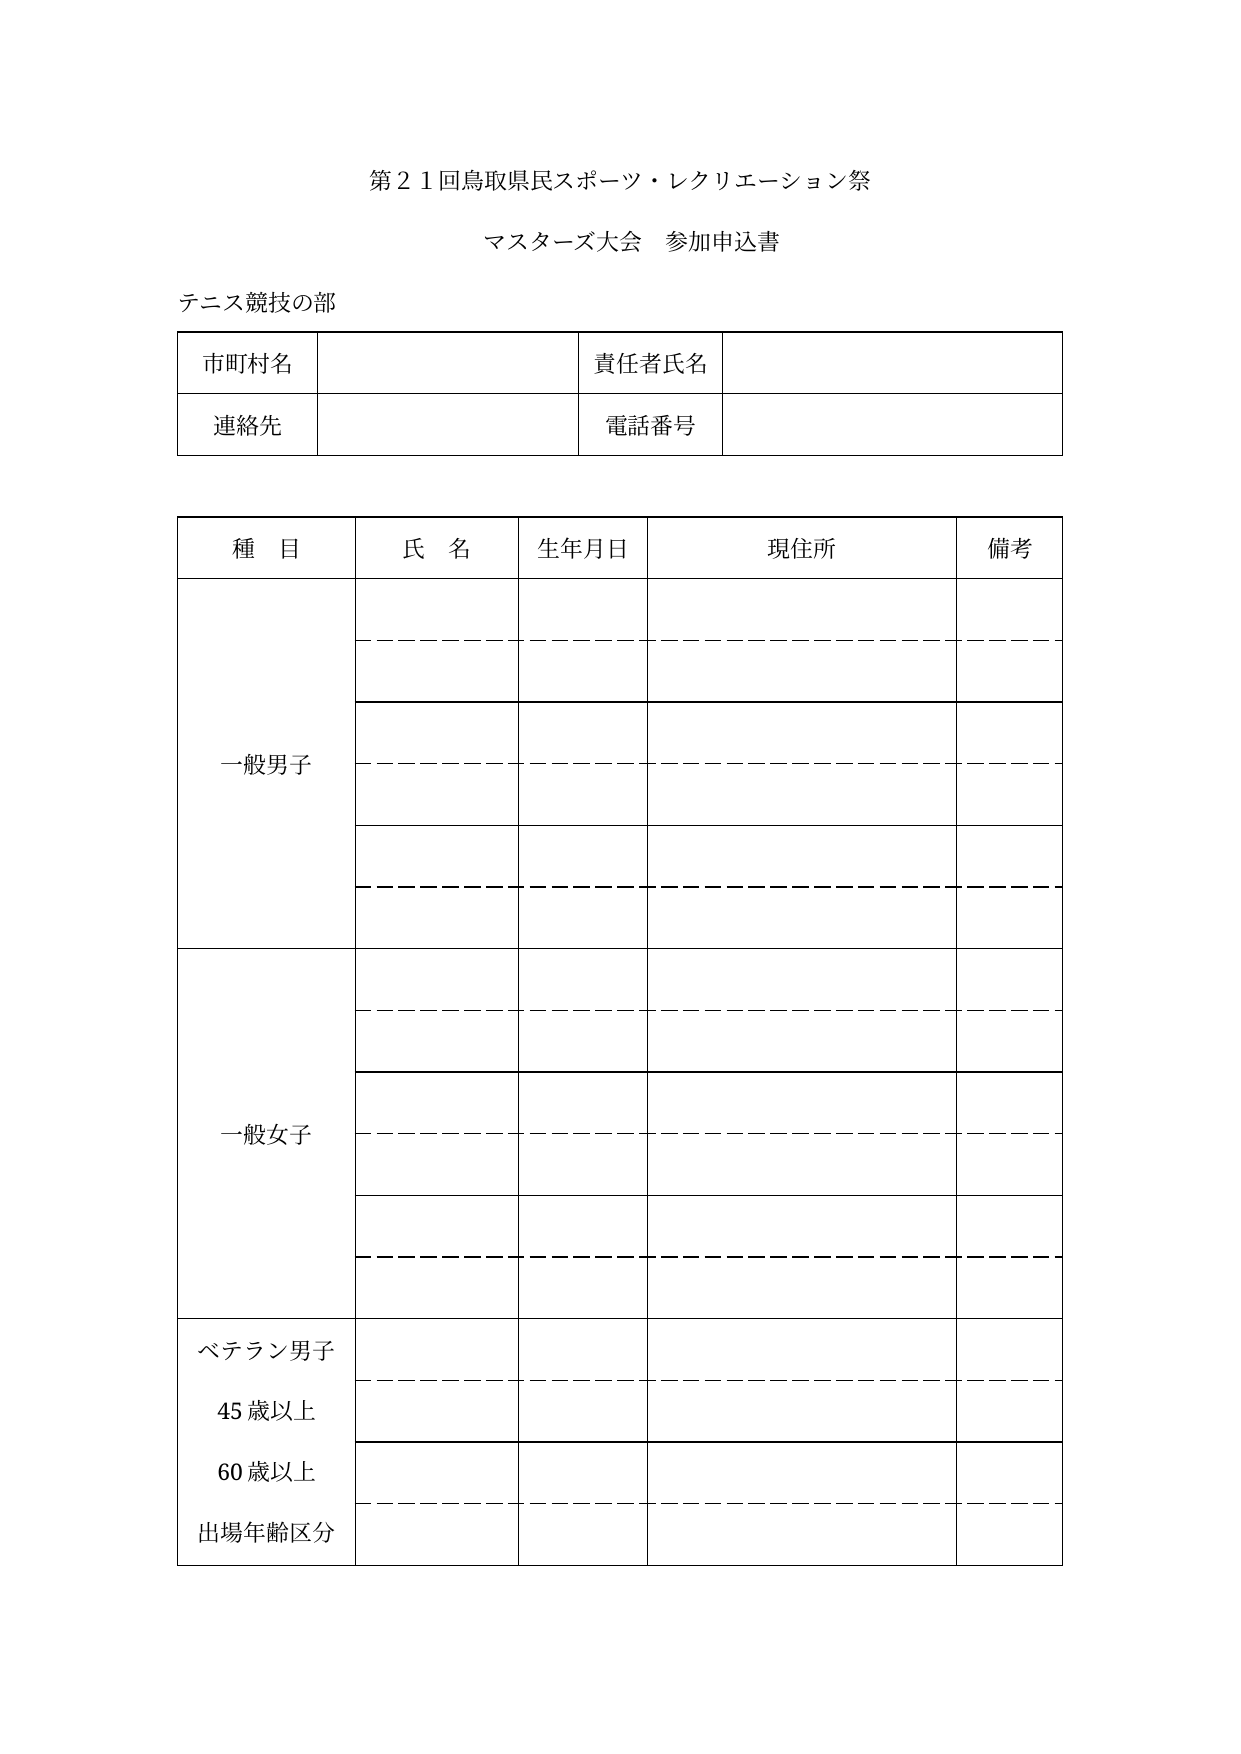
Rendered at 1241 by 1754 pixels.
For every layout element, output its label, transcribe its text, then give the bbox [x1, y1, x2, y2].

table_cell 電話番号 [579, 394, 722, 455]
table_cell [648, 1196, 956, 1256]
table_cell 一般女子 [178, 949, 355, 1318]
table_cell [648, 1380, 956, 1441]
table_cell [957, 886, 1062, 948]
table_cell [356, 1503, 518, 1565]
table_cell [957, 579, 1062, 640]
table_cell [648, 1073, 956, 1133]
table_cell [519, 886, 647, 948]
text 第２１回鳥取県民スポーツ・レクリエーション祭 [177, 149, 1063, 210]
table_cell [648, 1133, 956, 1195]
table_cell [519, 1073, 647, 1133]
table_cell [957, 1073, 1062, 1133]
table_header [318, 333, 578, 393]
table_cell [648, 1010, 956, 1071]
table_cell [957, 763, 1062, 825]
table_cell [648, 1503, 956, 1565]
table_cell [519, 949, 647, 1010]
table_cell [957, 1196, 1062, 1256]
table_cell [648, 763, 956, 825]
table_cell [519, 763, 647, 825]
table_cell [957, 1503, 1062, 1565]
table_header 責任者氏名 [579, 333, 722, 393]
table_cell [957, 703, 1062, 763]
table_cell [519, 1443, 647, 1503]
table_cell [356, 763, 518, 825]
table_cell [519, 579, 647, 640]
table_cell [356, 1133, 518, 1195]
table_cell [356, 1256, 518, 1318]
table_cell 連絡先 [178, 394, 317, 455]
table_cell [723, 394, 1062, 455]
table_cell [648, 1319, 956, 1380]
table_header 種 目 [178, 518, 355, 578]
table_header [723, 333, 1062, 393]
table_cell [519, 1380, 647, 1441]
table_cell [356, 886, 518, 948]
table_cell [957, 1256, 1062, 1318]
text マスターズ大会 参加申込書 [177, 210, 1063, 271]
table_cell [356, 1196, 518, 1256]
table_header 備考 [957, 518, 1062, 578]
table_cell [957, 1010, 1062, 1071]
table_cell [519, 640, 647, 701]
table_header 氏 名 [356, 518, 518, 578]
table_cell [356, 579, 518, 640]
table_cell [519, 1010, 647, 1071]
table_cell [519, 826, 647, 886]
table_cell ベテラン男子 45歳以上 60歳以上 出場年齢区分に○印を付けてください。 [178, 1319, 355, 1565]
table_cell [356, 1319, 518, 1380]
table_cell [519, 1319, 647, 1380]
table_cell [356, 1010, 518, 1071]
table_cell [519, 1256, 647, 1318]
table_header 生年月日 [519, 518, 647, 578]
table_header 現住所 [648, 518, 956, 578]
table_cell [648, 886, 956, 948]
table_cell [356, 949, 518, 1010]
table_cell 一般男子 [178, 579, 355, 948]
table_cell [648, 1256, 956, 1318]
table_cell [519, 1133, 647, 1195]
table_cell [957, 1133, 1062, 1195]
table_cell [648, 1443, 956, 1503]
text テニス競技の部 [177, 271, 1063, 331]
table_cell [648, 640, 956, 701]
table_cell [356, 703, 518, 763]
table_cell [957, 1319, 1062, 1380]
table_cell [957, 1380, 1062, 1441]
table_cell [356, 1073, 518, 1133]
table_cell [957, 640, 1062, 701]
table_cell [519, 1196, 647, 1256]
table_cell [318, 394, 578, 455]
table_cell [957, 1443, 1062, 1503]
table_cell [648, 703, 956, 763]
table_cell [648, 579, 956, 640]
table_cell [356, 640, 518, 701]
table_cell [957, 949, 1062, 1010]
table_cell [519, 703, 647, 763]
table_header 市町村名 [178, 333, 317, 393]
table_cell [356, 1443, 518, 1503]
table_cell [519, 1503, 647, 1565]
table_cell [356, 1380, 518, 1441]
table_cell [957, 826, 1062, 886]
table_cell [648, 949, 956, 1010]
table_cell [356, 826, 518, 886]
table_cell [648, 826, 956, 886]
